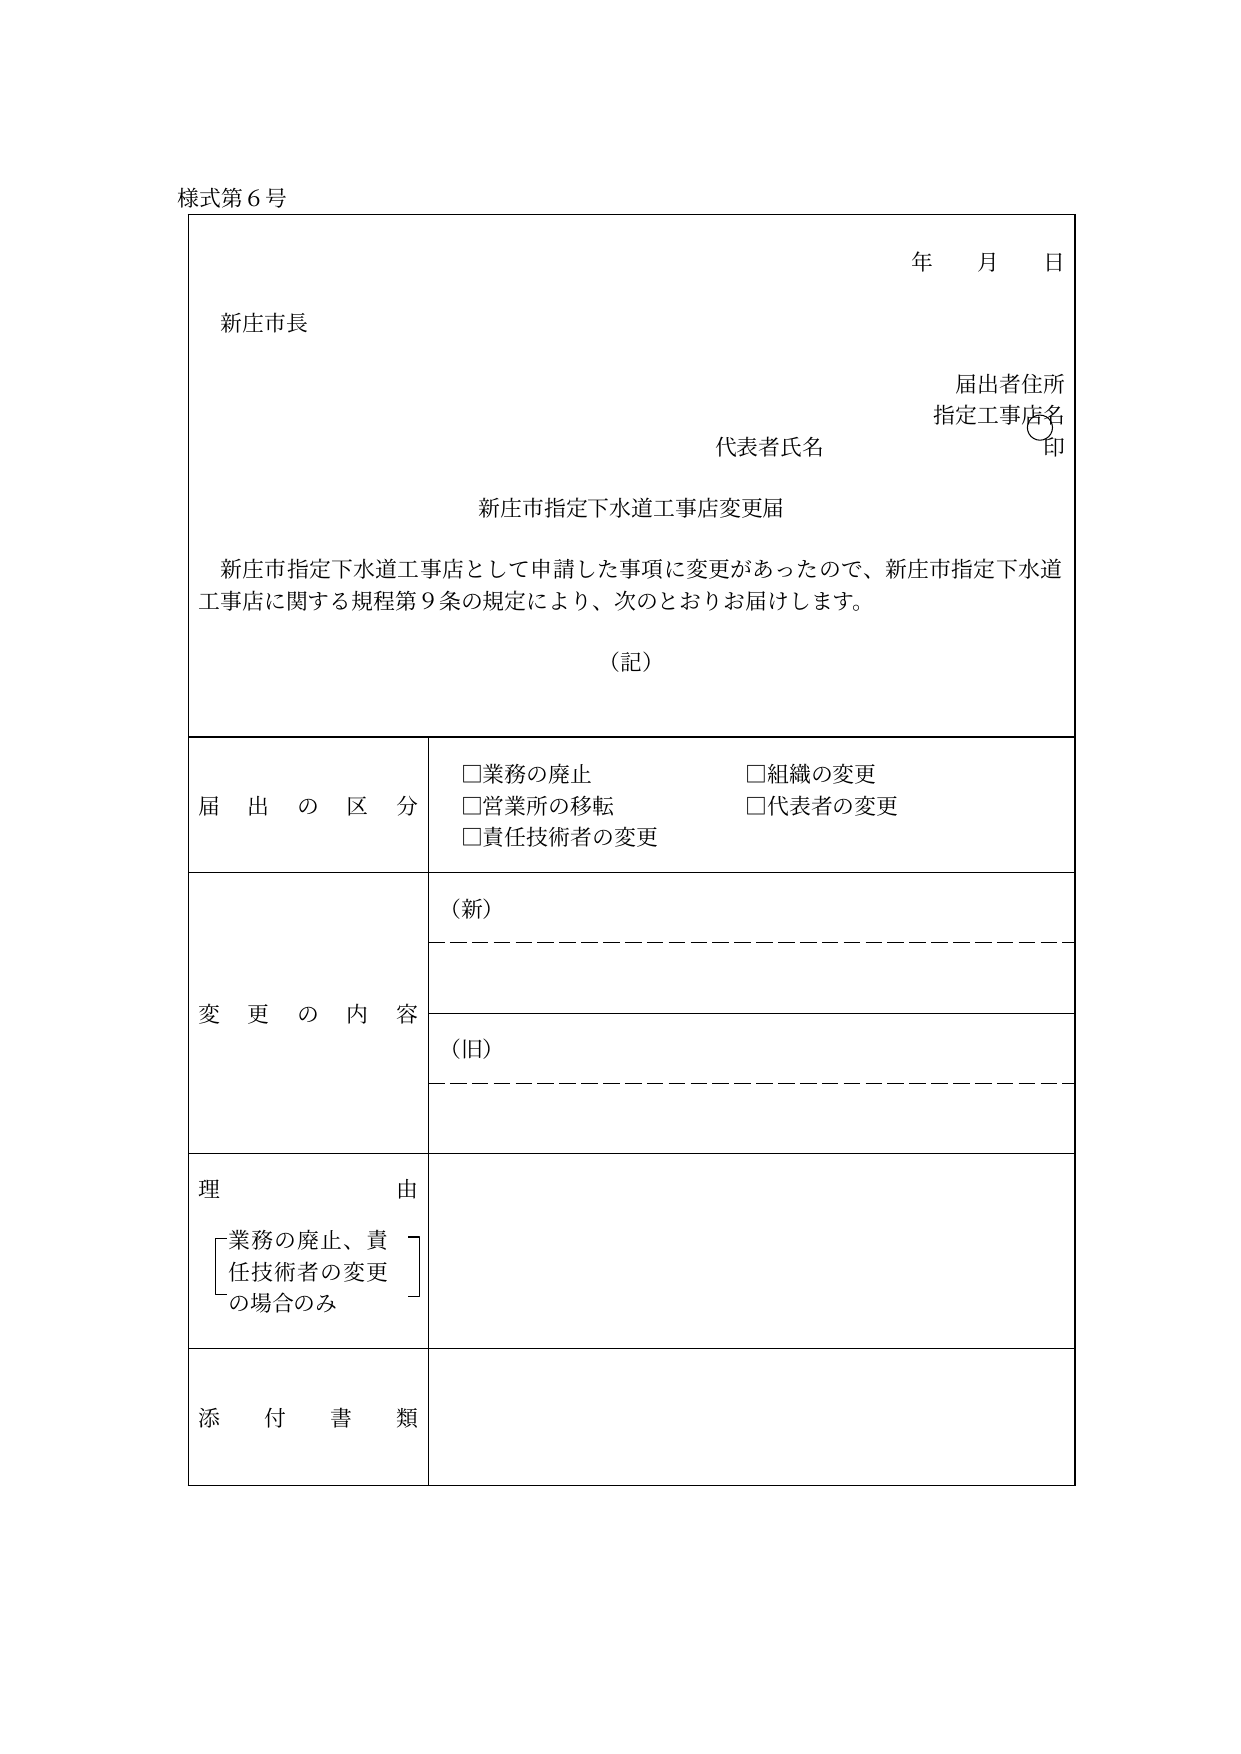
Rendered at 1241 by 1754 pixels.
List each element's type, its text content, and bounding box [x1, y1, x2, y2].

table_cell [429, 1154, 1074, 1348]
table_cell 理由 [189, 1154, 428, 1222]
table_cell 届出の区分 [189, 738, 428, 872]
table_cell [429, 1349, 1074, 1485]
text 様式第６号 [177, 179, 1063, 214]
table_cell [189, 1318, 428, 1348]
table_cell [429, 1083, 1074, 1153]
table_cell （旧） [429, 1014, 1074, 1083]
table_cell 変更の内容 [189, 873, 428, 1153]
table_cell 業務の廃止、責任技術者の変更の場合のみ [218, 1223, 399, 1318]
table_cell [189, 1223, 218, 1318]
table_cell （新） [429, 873, 1074, 942]
table_cell [399, 1223, 428, 1318]
table_cell □業務の廃止 □組織の変更 □営業所の移転 □代表者の変更 □責任技術者の変更 [429, 738, 1074, 872]
table_header 年 月 日 新庄市長 届出者住所 指定工事店名 代表者氏名 印 新庄市指定下水道工事店変更届 新庄市指定下水道工事店として申請した事項に変更があったので、新庄市指定下水道工事店に関する規程第９条の規定により、次のとおりお届けします。 （記） [189, 215, 1074, 736]
table_cell [429, 942, 1074, 1012]
table_cell 添付書類 [189, 1349, 428, 1485]
